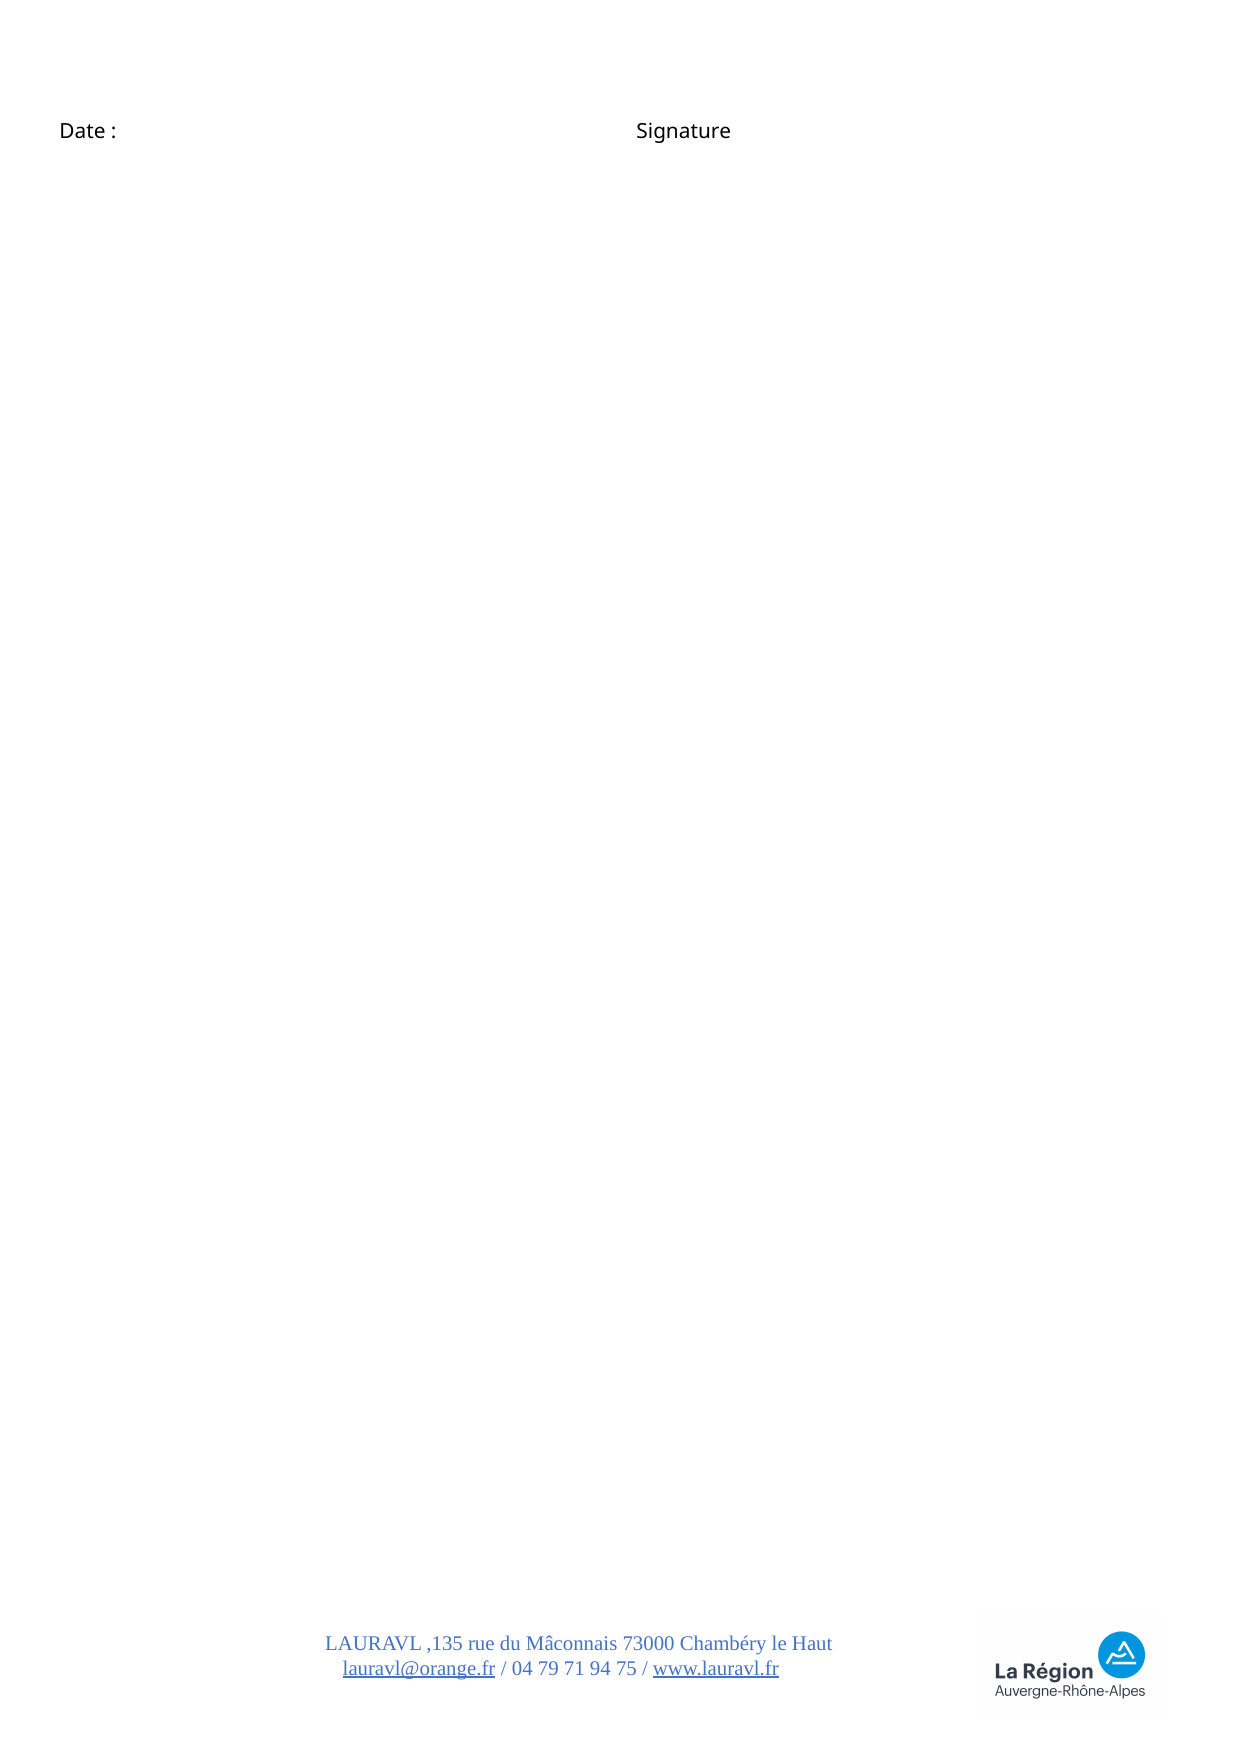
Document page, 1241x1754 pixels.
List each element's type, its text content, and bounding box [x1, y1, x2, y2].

picture [976, 1612, 1164, 1718]
text Date : Signature [59, 116, 1098, 144]
